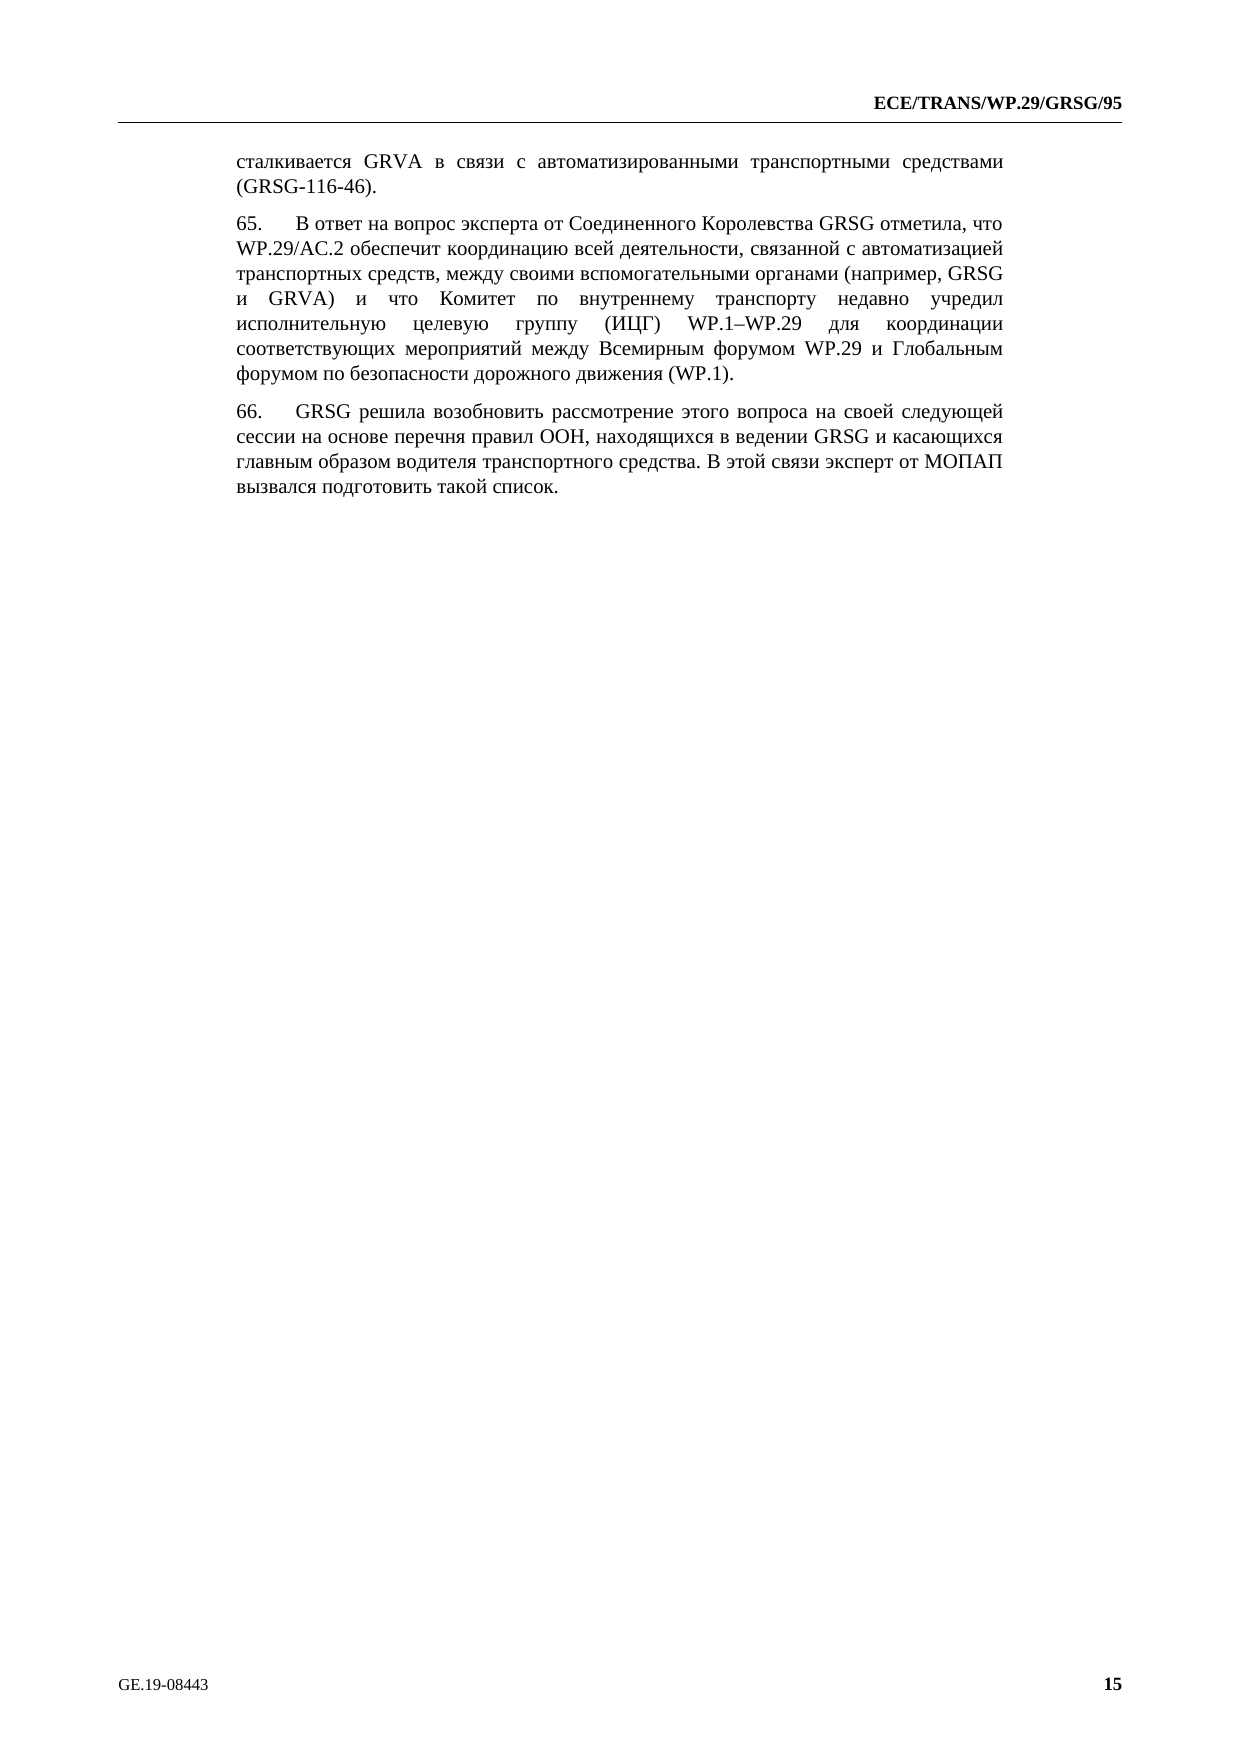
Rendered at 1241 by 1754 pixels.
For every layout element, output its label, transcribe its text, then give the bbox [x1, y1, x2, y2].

text 66. GRSG решила возобновить рассмотрение этого вопроса на своей следующей сессии на основе перечня правил ООН, находящихся в ведении GRSG и касающихся главным образом водителя транспортного средства. В этой связи эксперт от МОПАП вызвался подготовить такой список. [236, 398, 1004, 498]
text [236, 148, 1004, 198]
text 65. В ответ на вопрос эксперта от Соединенного Королевства GRSG отметила, что WP.29/AC.2 обеспечит координацию всей деятельности, связанной с автоматизацией транспортных средств, между своими вспомогательными органами (например, GRSG и GRVA) и что Комитет по внутреннему транспорту недавно учредил исполнительную целевую группу (ИЦГ) WP.1–WP.29 для координации соответствующих мероприятий между Всемирным форумом WP.29 и Глобальным форумом по безопасности дорожного движения (WP.1). [236, 210, 1004, 385]
